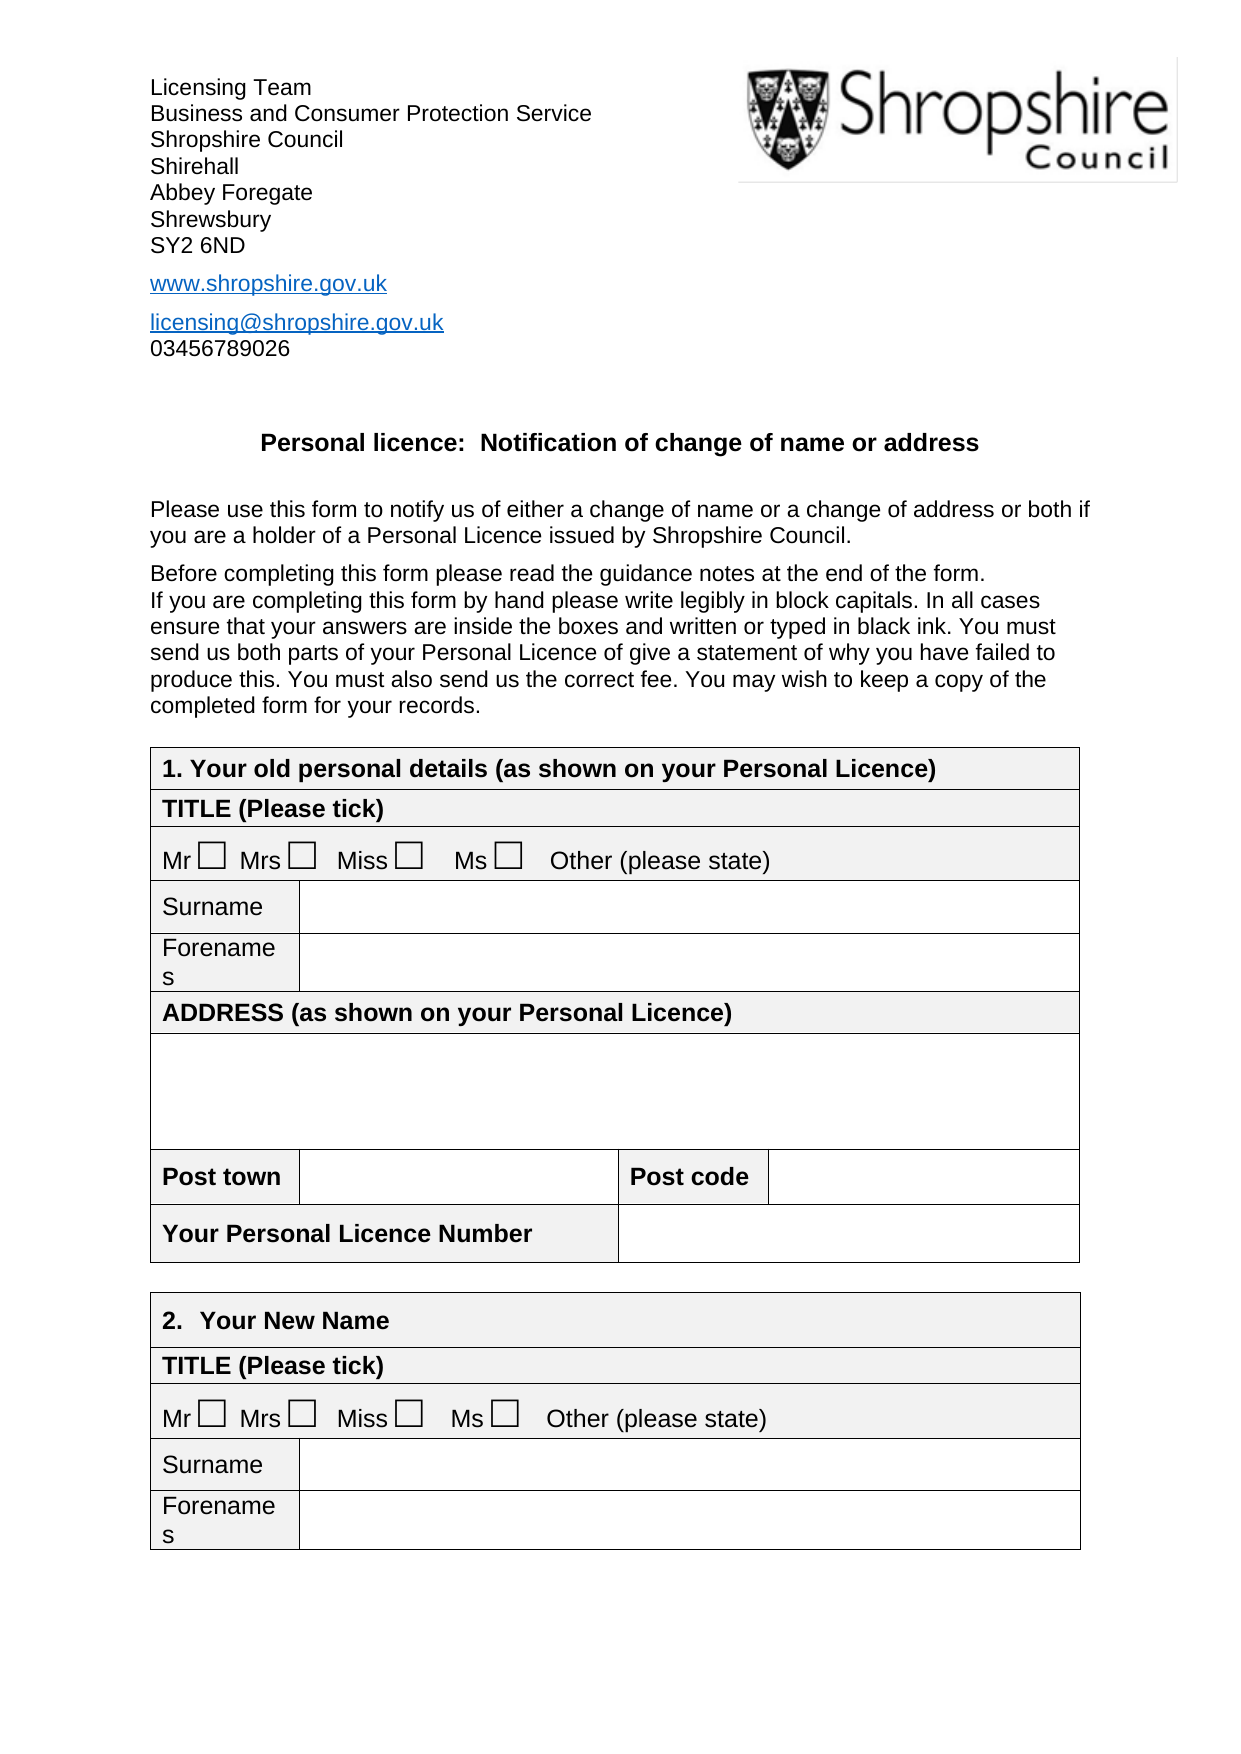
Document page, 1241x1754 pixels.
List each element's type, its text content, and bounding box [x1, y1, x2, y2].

table_cell [300, 881, 1079, 932]
table_cell Forenames [151, 934, 299, 991]
text Before completing this form please read the guidance notes at the end of the form. [150, 560, 1090, 587]
picture [738, 57, 1179, 184]
table_header 1. Your old personal details (as shown on your Personal Licence) [151, 748, 1079, 789]
table_cell [300, 1491, 1080, 1549]
table_cell Mr □ Mrs □ Miss □ Ms □ Other (please state) [151, 827, 1079, 880]
table_cell [300, 1439, 1080, 1490]
table_cell [300, 934, 1079, 991]
table_cell Mr □ Mrs □ Miss □ Ms □ Other (please state) [151, 1384, 1080, 1438]
table_cell Surname [151, 1439, 299, 1490]
table_cell Surname [151, 881, 299, 932]
table_cell [619, 1205, 1079, 1262]
table_cell Your Personal Licence Number [151, 1205, 618, 1262]
table_header Your New Name [151, 1293, 1080, 1347]
table_cell Forenames [151, 1491, 299, 1549]
table_cell Post code [619, 1150, 768, 1203]
table_cell [300, 1150, 618, 1203]
table_cell [151, 1034, 1079, 1148]
table_cell Post town [151, 1150, 299, 1203]
table_cell TITLE (Please tick) [151, 790, 1079, 826]
text If you are completing this form by hand please write legibly in block capitals. In all cases ensure that your answers are inside the boxes and written or typed in black ink. You must send us both parts of your Personal Licence of give a statement of why you have failed to produce this. You must also send us the correct fee. You may wish to keep a copy of the completed form for your records. [150, 587, 1090, 718]
table_cell ADDRESS (as shown on your Personal Licence) [151, 992, 1079, 1032]
text Please use this form to notify us of either a change of name or a change of address or both if you are a holder of a Personal Licence issued by Shropshire Council. [150, 496, 1090, 548]
table_cell TITLE (Please tick) [151, 1348, 1080, 1383]
table_cell [769, 1150, 1079, 1203]
text Personal licence: Notification of change of name or address [150, 428, 1090, 457]
